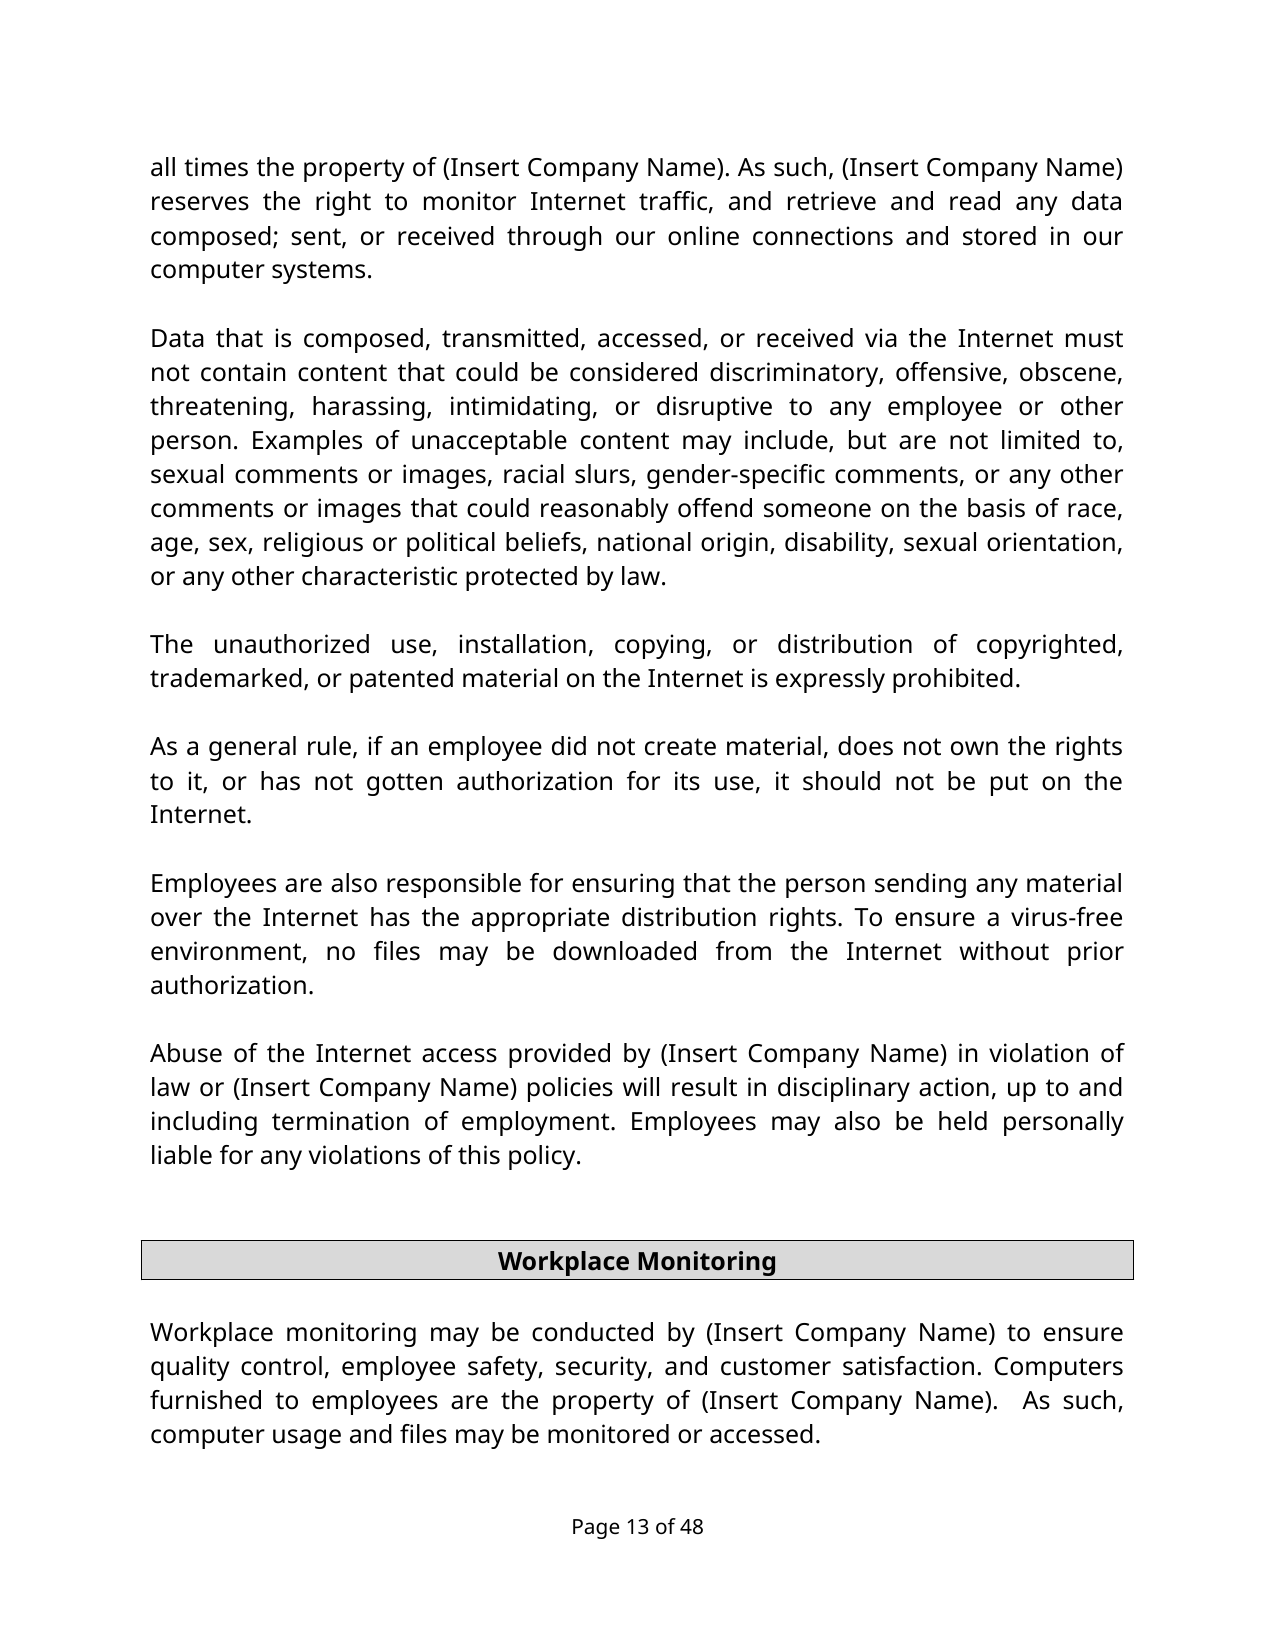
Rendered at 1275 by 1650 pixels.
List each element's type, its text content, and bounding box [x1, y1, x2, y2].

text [150, 150, 1125, 286]
text Employees are also responsible for ensuring that the person sending any material over the Internet has the appropriate distribution rights. To ensure a virus-free environment, no files may be downloaded from the Internet without prior authorization. [150, 865, 1125, 1002]
text As a general rule, if an employee did not create material, does not own the rights to it, or has not gotten authorization for its use, it should not be put on the Internet. [150, 729, 1125, 831]
text The unauthorized use, installation, copying, or distribution of copyrighted, trademarked, or patented material on the Internet is expressly prohibited. [150, 627, 1125, 695]
text Workplace monitoring may be conducted by (Insert Company Name) to ensure quality control, employee safety, security, and customer satisfaction. Computers furnished to employees are the property of (Insert Company Name). As such, computer usage and files may be monitored or accessed. [150, 1314, 1125, 1451]
text Data that is composed, transmitted, accessed, or received via the Internet must not contain content that could be considered discriminatory, offensive, obscene, threatening, harassing, intimidating, or disruptive to any employee or other person. Examples of unacceptable content may include, but are not limited to, sexual comments or images, racial slurs, gender-specific comments, or any other comments or images that could reasonably offend someone on the basis of race, age, sex, religious or political beliefs, national origin, disability, sexual orientation, or any other characteristic protected by law. [150, 320, 1125, 593]
subtitle Workplace Monitoring [142, 1241, 1133, 1279]
text Abuse of the Internet access provided by (Insert Company Name) in violation of law or (Insert Company Name) policies will result in disciplinary action, up to and including termination of employment. Employees may also be held personally liable for any violations of this policy. [150, 1036, 1125, 1172]
